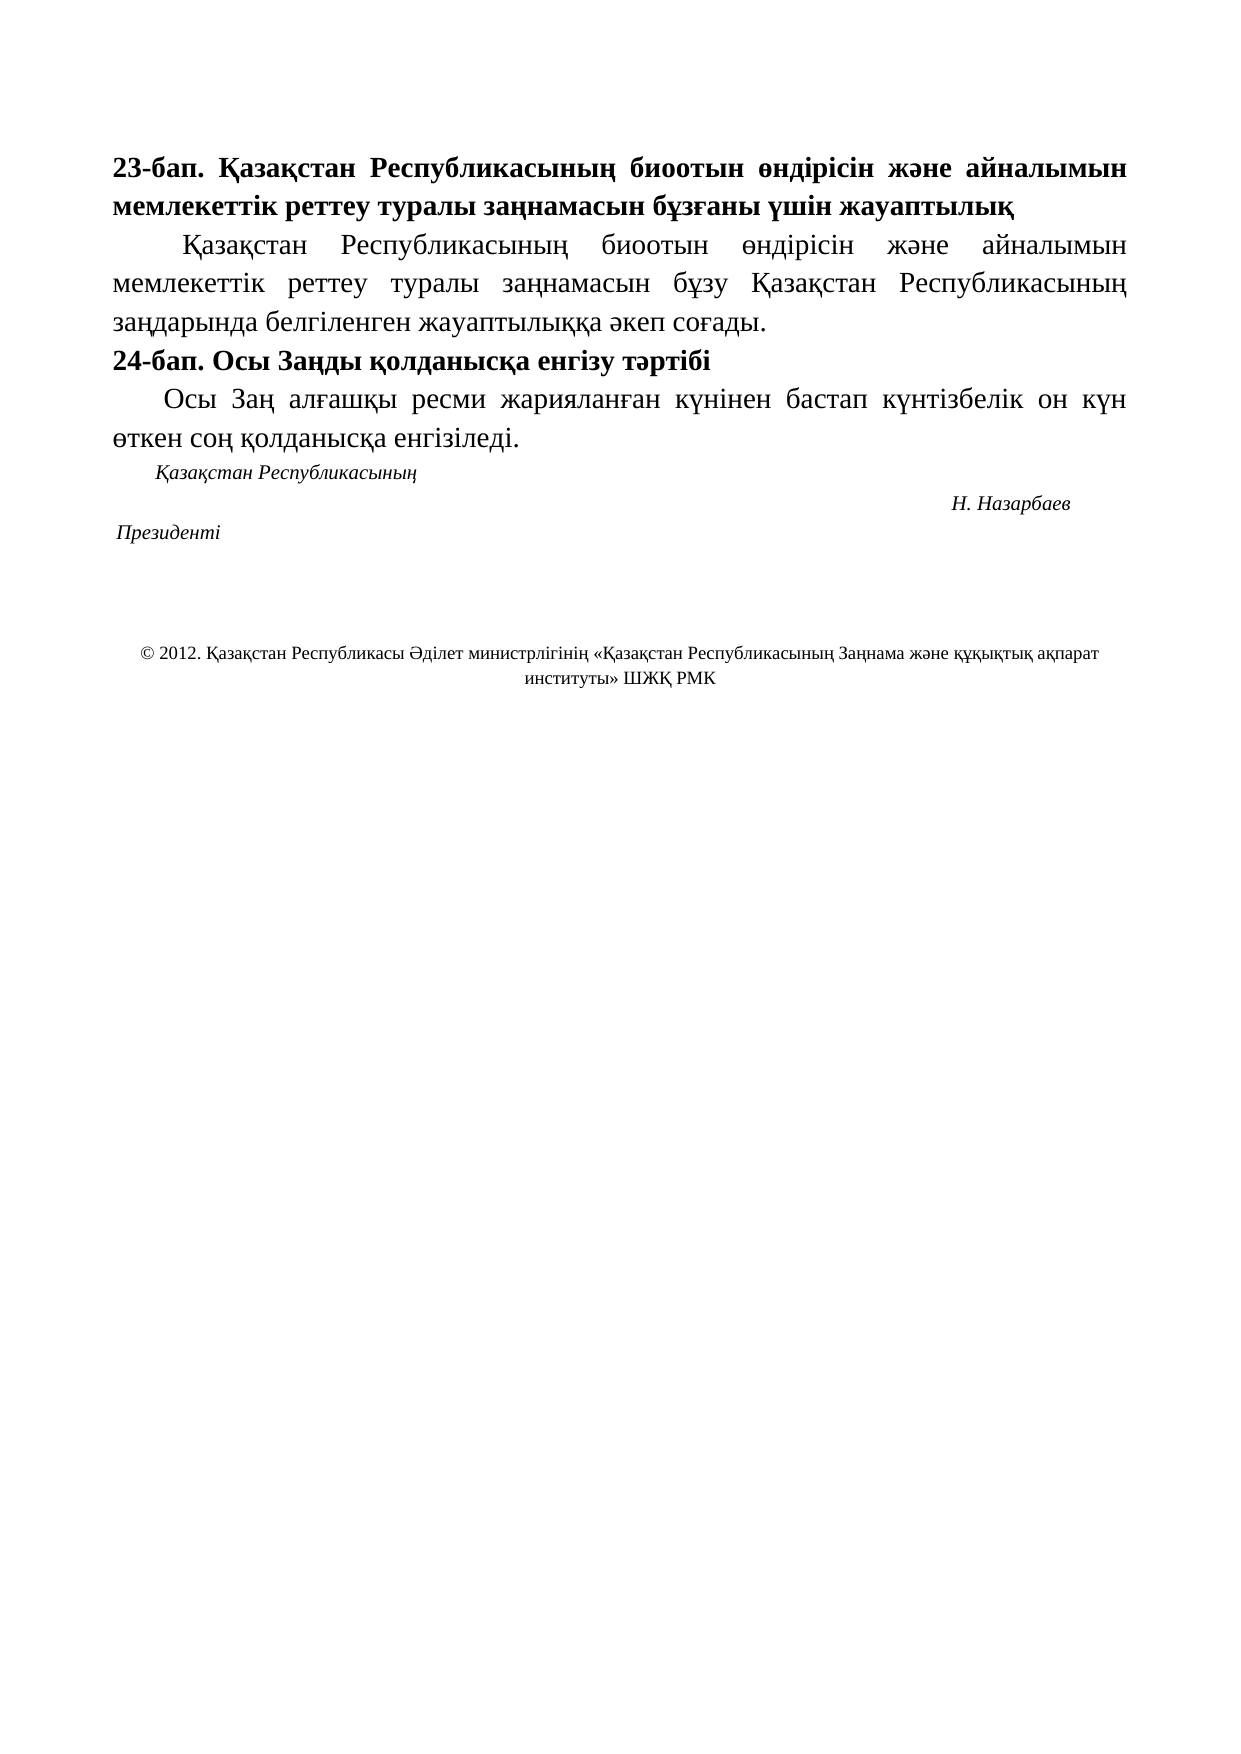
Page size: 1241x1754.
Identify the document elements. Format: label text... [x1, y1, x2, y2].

table_header Қазақстан Республикасының Президенті [113, 458, 950, 551]
table_header Н. Назарбаев [950, 458, 1240, 551]
text 24-бап. Осы Заңды қолданысқа енгізу тәртібі [112, 343, 1128, 376]
text Қазақстан Республикасының биоотын өндірісін және айналымын мемлекеттік реттеу туралы заңнамасын бұзу Қазақстан Республикасының заңдарында белгіленген жауаптылыққа әкеп соғады. [112, 227, 1128, 338]
text © 2012. Қазақстан Республикасы Әділет министрлігінің «Қазақстан Республикасының Заңнама және құқықтық ақпарат институты» ШЖҚ РМК [112, 642, 1128, 688]
text 23-бап. Қазақстан Республикасының биоотын өндірісін және айналымын мемлекеттік реттеу туралы заңнамасын бұзғаны үшін жауаптылық [112, 150, 1128, 222]
text Осы Заң алғашқы ресми жарияланған күнінен бастап күнтізбелік он күн өткен соң қолданысқа енгізіледі. [112, 381, 1128, 453]
